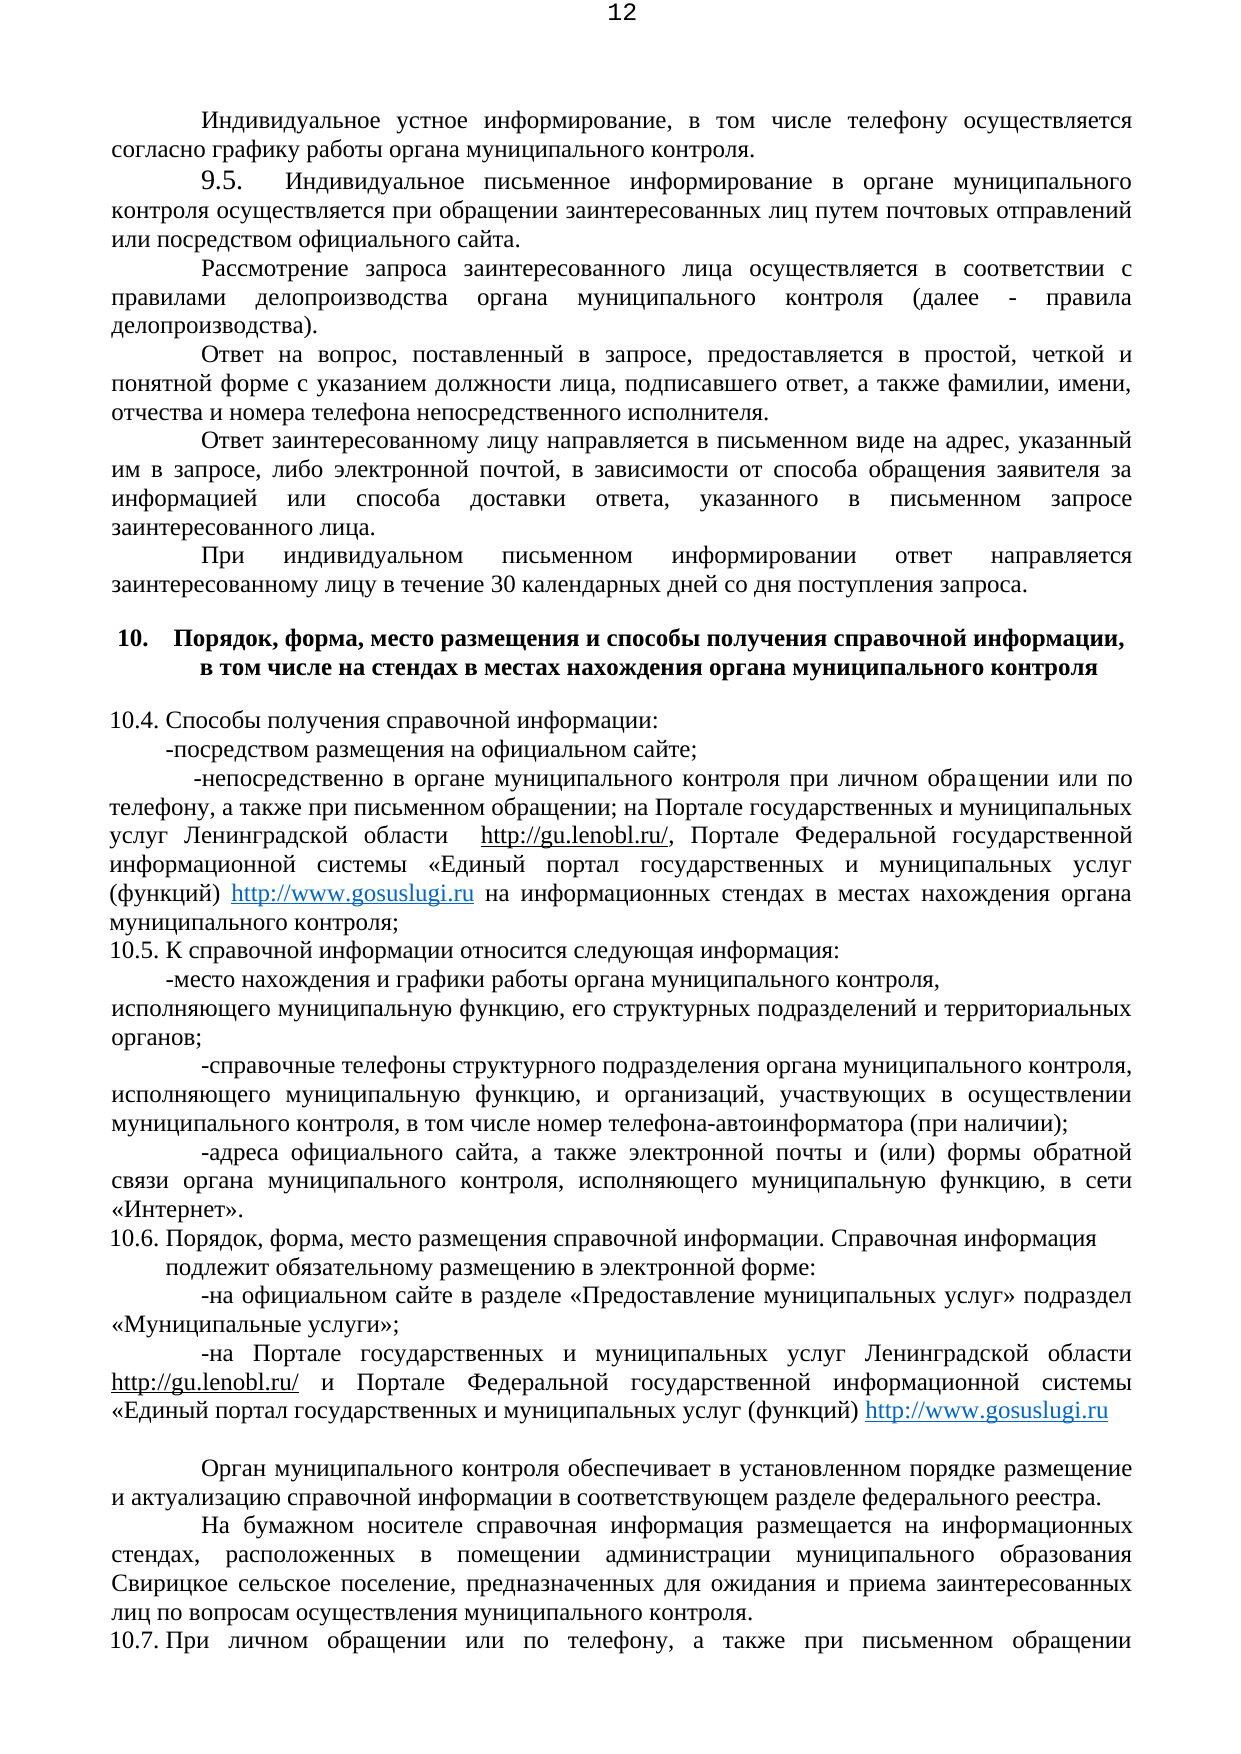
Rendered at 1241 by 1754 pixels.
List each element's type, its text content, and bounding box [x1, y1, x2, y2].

text Ответ на вопрос, поставленный в запросе, предоставляется в простой, четкой и понятной форме с указанием должности лица, подписавшего ответ, а также фамилии, имени, отчества и номера телефона непосредственного исполнителя. [111, 339, 1133, 426]
text -адреса официального сайта, а также электронной почты и (или) формы обратной связи органа муниципального контроля, исполняющего муниципальную функцию, в сети «Интернет». [111, 1137, 1133, 1223]
text -справочные телефоны структурного подразделения органа муниципального контроля, исполняющего муниципальную функцию, и организаций, участвующих в осуществлении муниципального контроля, в том числе номер телефона-автоинформатора (при наличии); [111, 1051, 1133, 1137]
list Порядок, форма, место размещения справочной информации. Справочная информация подлежит обязательному размещению в электронной форме: [109, 1223, 1133, 1281]
text Ответ заинтересованному лицу направляется в письменном виде на адрес, указанный им в запросе, либо электронной почтой, в зависимости от способа обращения заявителя за информацией или способа доставки ответа, указанного в письменном запросе заинтересованного лица. [111, 426, 1133, 541]
text Индивидуальное устное информирование, в том числе телефону осуществляется согласно графику работы органа муниципального контроля. [111, 106, 1133, 163]
text -место нахождения и графики работы органа муниципального контроля, [165, 964, 1133, 993]
text На бумажном носителе справочная информация размещается на информационных стендах, расположенных в помещении администрации муниципального образования Свирицкое сельское поселение, предназначенных для ожидания и приема заинтересованных лиц по вопросам осуществления муниципального контроля. [111, 1511, 1133, 1626]
list Индивидуальное письменное информирование в органе муниципального контроля осуществляется при обращении заинтересованных лиц путем почтовых отправлений или посредством официального сайта. [111, 163, 1133, 253]
text исполняющего муниципальную функцию, его структурных подразделений и территориальных органов; [111, 993, 1133, 1051]
text -непосредственно в органе муниципального контроля при личном обращении или по телефону, а также при письменном обращении; на Портале государственных и муниципальных услуг Ленинградской области http://gu.lenobl.ru/, Портале Федеральной государственной информационной системы «Единый портал государственных и муниципальных услуг (функций) http://www.gosuslugi.ru на информационных стендах в местах нахождения органа муниципального контроля; [109, 763, 1133, 936]
text -на Портале государственных и муниципальных услуг Ленинградской области http://gu.lenobl.ru/ и Портале Федеральной государственной информационной системы «Единый портал государственных и муниципальных услуг (функций) http://www.gosuslugi.ru [111, 1338, 1133, 1424]
list К справочной информации относится следующая информация: [109, 936, 1133, 964]
list Способы получения справочной информации: [109, 706, 860, 734]
text -посредством размещения на официальном сайте; [165, 734, 860, 763]
text При индивидуальном письменном информировании ответ направляется заинтересованному лицу в течение 30 календарных дней со дня поступления запроса. [111, 541, 1133, 598]
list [109, 1626, 1133, 1654]
list Порядок, форма, место размещения и способы получения справочной информации, в том числе на стендах в местах нахождения органа муниципального контроля [109, 623, 1133, 681]
text -на официальном сайте в разделе «Предоставление муниципальных услуг» подраздел «Муниципальные услуги»; [111, 1281, 1133, 1338]
text Рассмотрение запроса заинтересованного лица осуществляется в соответствии с правилами делопроизводства органа муниципального контроля (далее - правила делопроизводства). [111, 253, 1133, 339]
text Орган муниципального контроля обеспечивает в установленном порядке размещение и актуализацию справочной информации в соответствующем разделе федерального реестра. [111, 1453, 1133, 1511]
